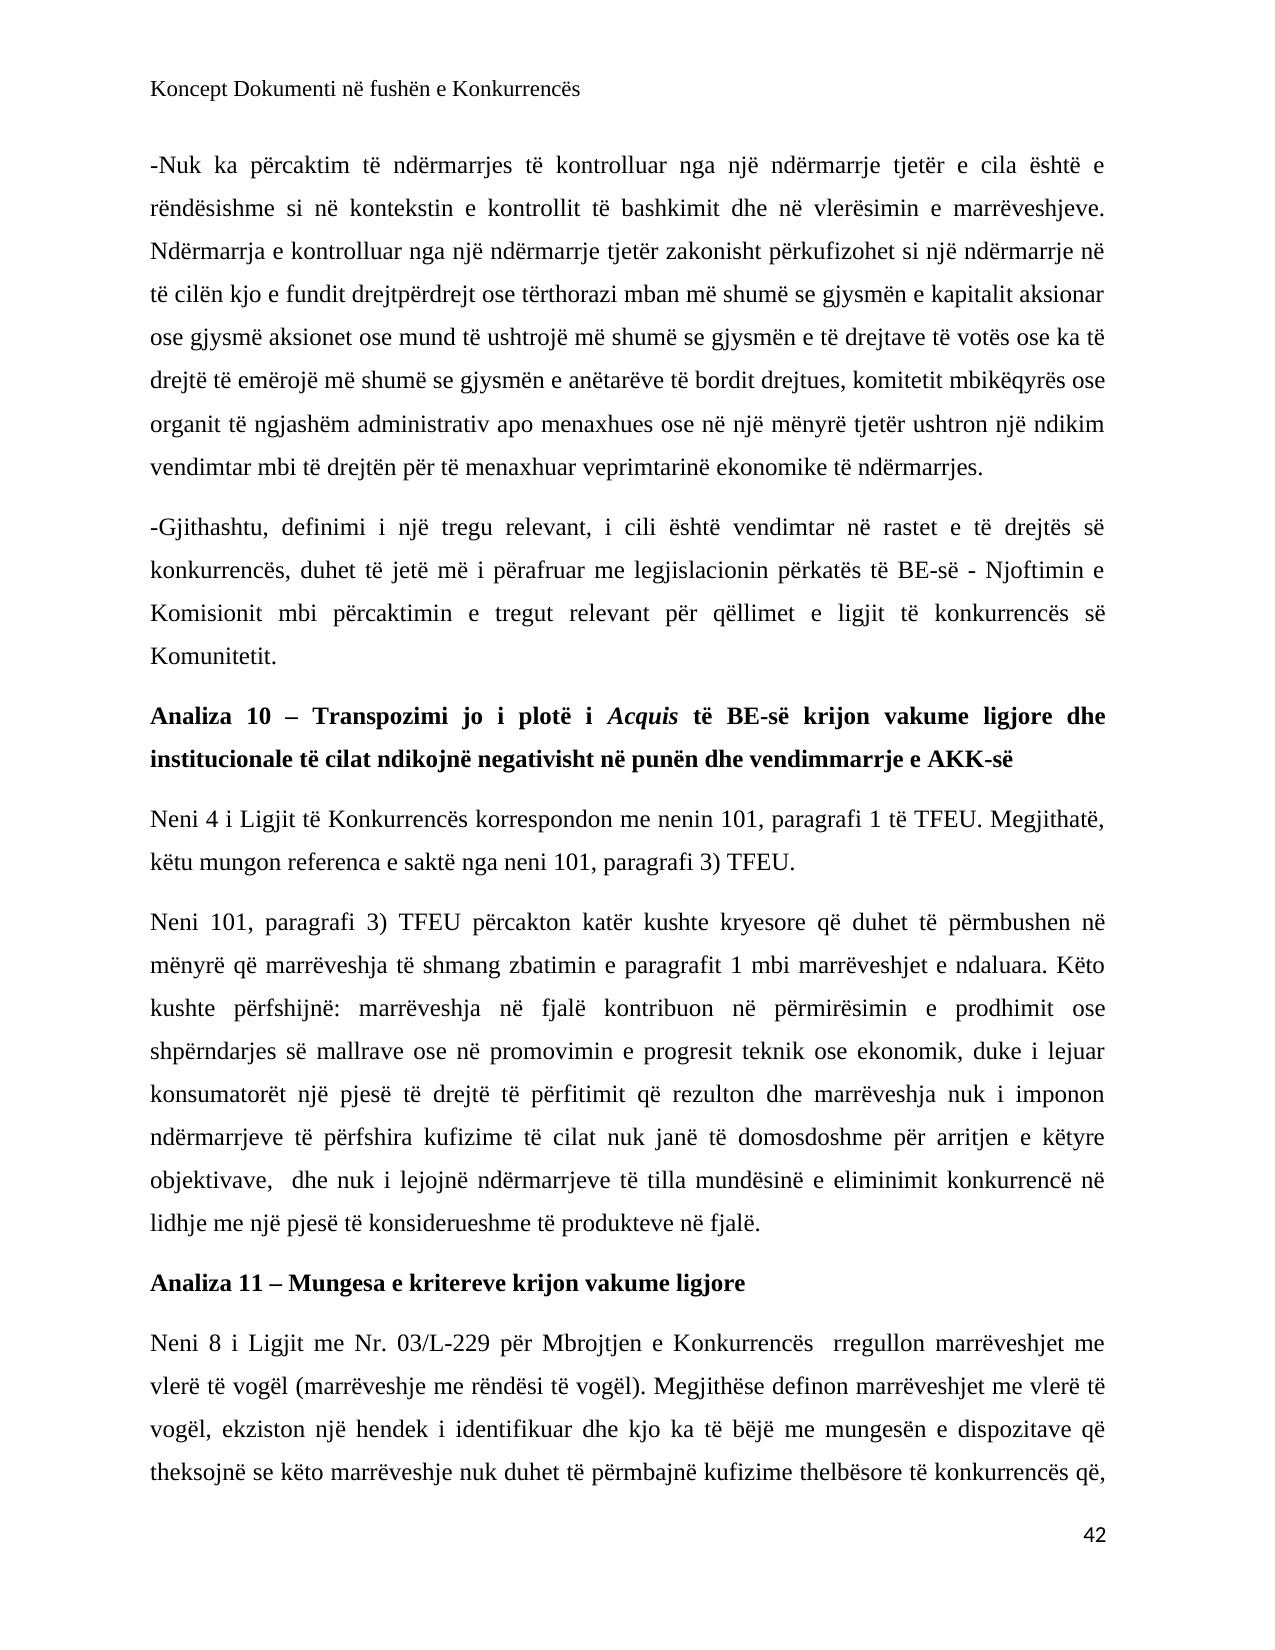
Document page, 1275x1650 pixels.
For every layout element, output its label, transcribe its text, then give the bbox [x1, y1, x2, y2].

text Neni 4 i Ligjit të Konkurrencës korrespondon me nenin 101, paragrafi 1 të TFEU. Megjithatë, këtu mungon referenca e saktë nga neni 101, paragrafi 3) TFEU. [150, 804, 1106, 876]
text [150, 1328, 1106, 1486]
text Neni 101, paragrafi 3) TFEU përcakton katër kushte kryesore që duhet të përmbushen në mënyrë që marrëveshja të shmang zbatimin e paragrafit 1 mbi marrëveshjet e ndaluara. Këto kushte përfshijnë: marrëveshja në fjalë kontribuon në përmirësimin e prodhimit ose shpërndarjes së mallrave ose në promovimin e progresit teknik ose ekonomik, duke i lejuar konsumatorët një pjesë të drejtë të përfitimit që rezulton dhe marrëveshja nuk i imponon ndërmarrjeve të përfshira kufizime të cilat nuk janë të domosdoshme për arritjen e këtyre objektivave, dhe nuk i lejojnë ndërmarrjeve të tilla mundësinë e eliminimit konkurrencë në lidhje me një pjesë të konsiderueshme të produkteve në fjalë. [150, 907, 1106, 1237]
text -Gjithashtu, definimi i një tregu relevant, i cili është vendimtar në rastet e të drejtës së konkurrencës, duhet të jetë më i përafruar me legjislacionin përkatës të BE-së - Njoftimin e Komisionit mbi përcaktimin e tregut relevant për qëllimet e ligjit të konkurrencës së Komunitetit. [150, 512, 1106, 670]
text Analiza 11 – Mungesa e kritereve krijon vakume ligjore [150, 1268, 1106, 1297]
text -Nuk ka përcaktim të ndërmarrjes të kontrolluar nga një ndërmarrje tjetër e cila është e rëndësishme si në kontekstin e kontrollit të bashkimit dhe në vlerësimin e marrëveshjeve. Ndërmarrja e kontrolluar nga një ndërmarrje tjetër zakonisht përkufizohet si një ndërmarrje në të cilën kjo e fundit drejtpërdrejt ose tërthorazi mban më shumë se gjysmën e kapitalit aksionar ose gjysmë aksionet ose mund të ushtrojë më shumë se gjysmën e të drejtave të votës ose ka të drejtë të emërojë më shumë se gjysmën e anëtarëve të bordit drejtues, komitetit mbikëqyrës ose organit të ngjashëm administrativ apo menaxhues ose në një mënyrë tjetër ushtron një ndikim vendimtar mbi të drejtën për të menaxhuar veprimtarinë ekonomike të ndërmarrjes. [150, 150, 1106, 481]
text Analiza 10 – Transpozimi jo i plotë i Acquis të BE-së krijon vakume ligjore dhe institucionale të cilat ndikojnë negativisht në punën dhe vendimmarrje e AKK-së [150, 701, 1106, 773]
